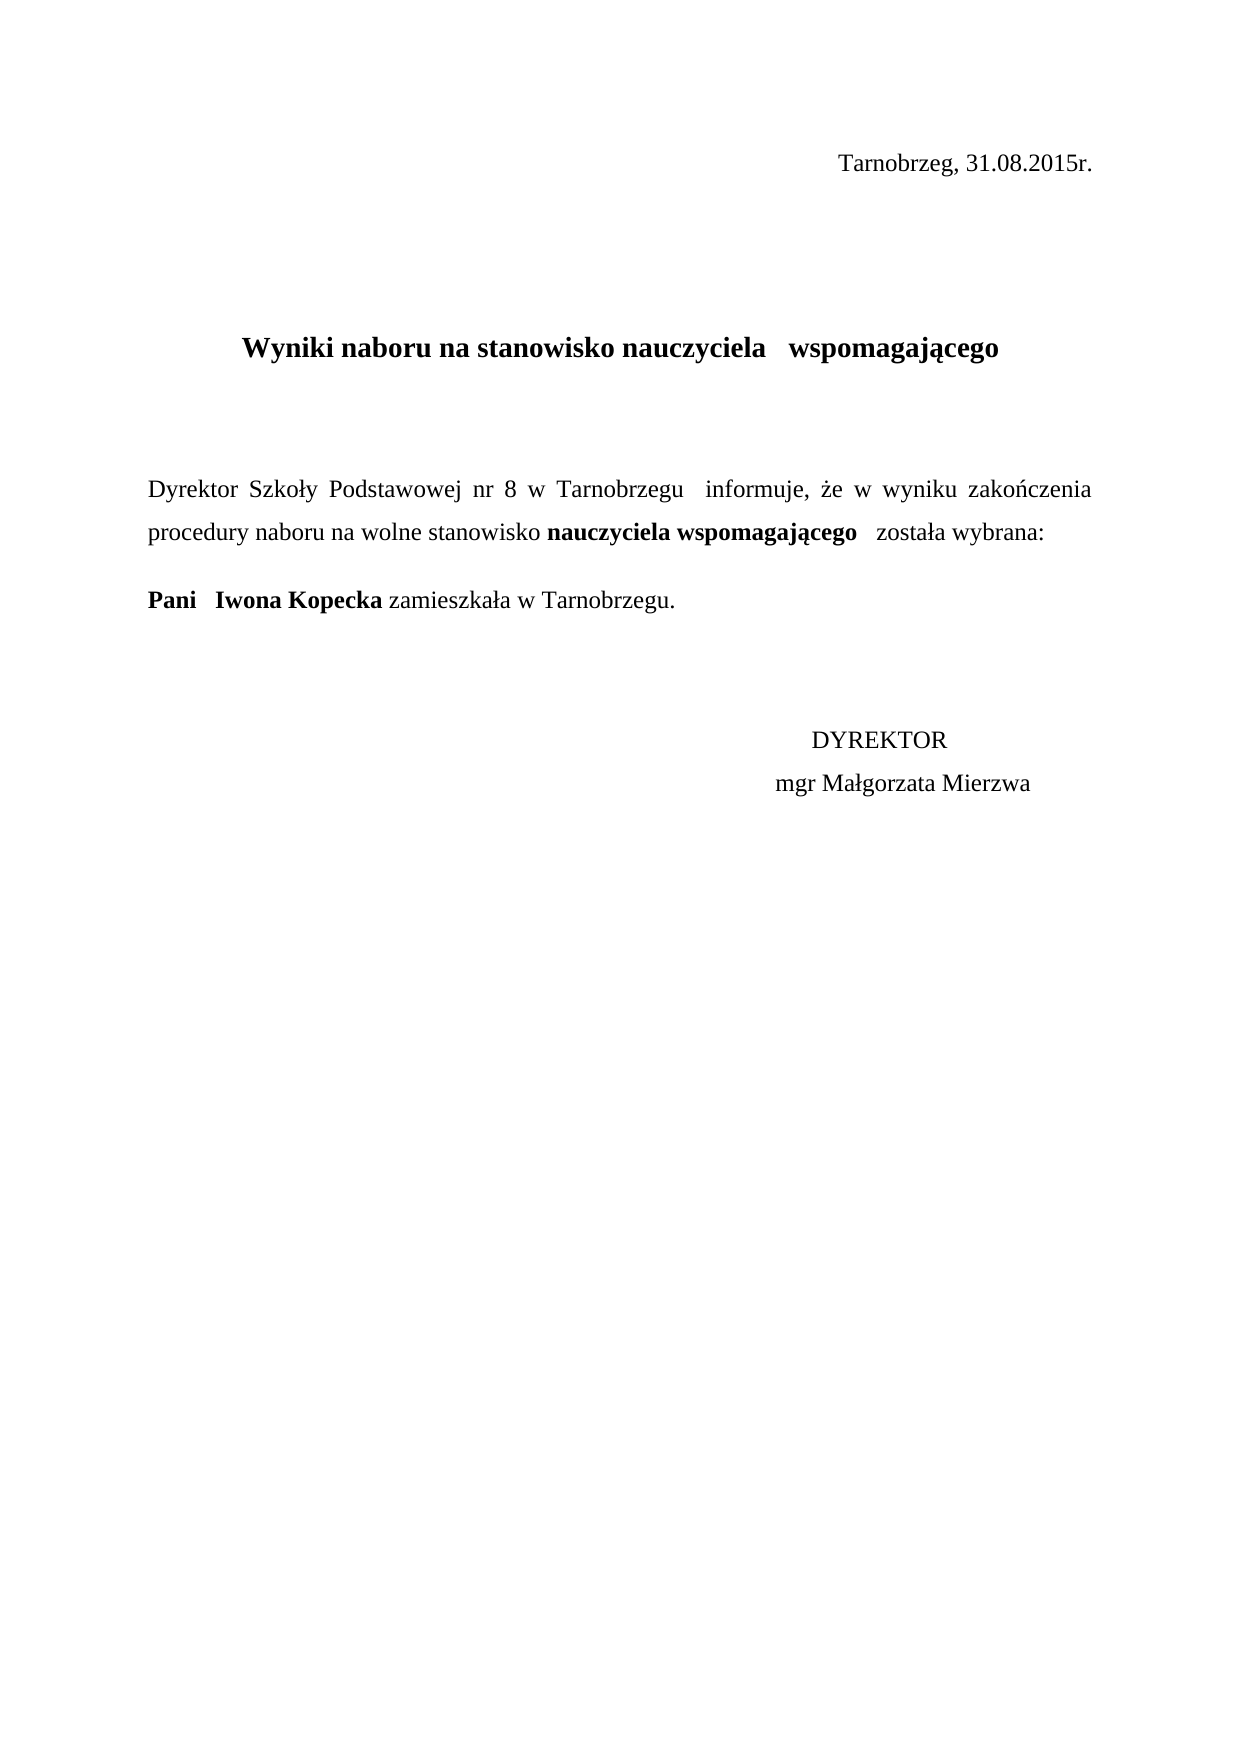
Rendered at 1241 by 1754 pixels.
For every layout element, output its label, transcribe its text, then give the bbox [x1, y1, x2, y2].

text Dyrektor Szkoły Podstawowej nr 8 w Tarnobrzegu informuje, że w wyniku zakończenia procedury naboru na wolne stanowisko nauczyciela wspomagającego została wybrana: [148, 474, 1093, 546]
text Pani Iwona Kopecka zamieszkała w Tarnobrzegu. [148, 585, 1093, 614]
text Wyniki naboru na stanowisko nauczyciela wspomagającego [148, 330, 1093, 364]
text DYREKTOR [738, 725, 1093, 754]
text Tarnobrzeg, 31.08.2015r. [148, 148, 1093, 176]
text mgr Małgorzata Mierzwa [738, 768, 1093, 797]
